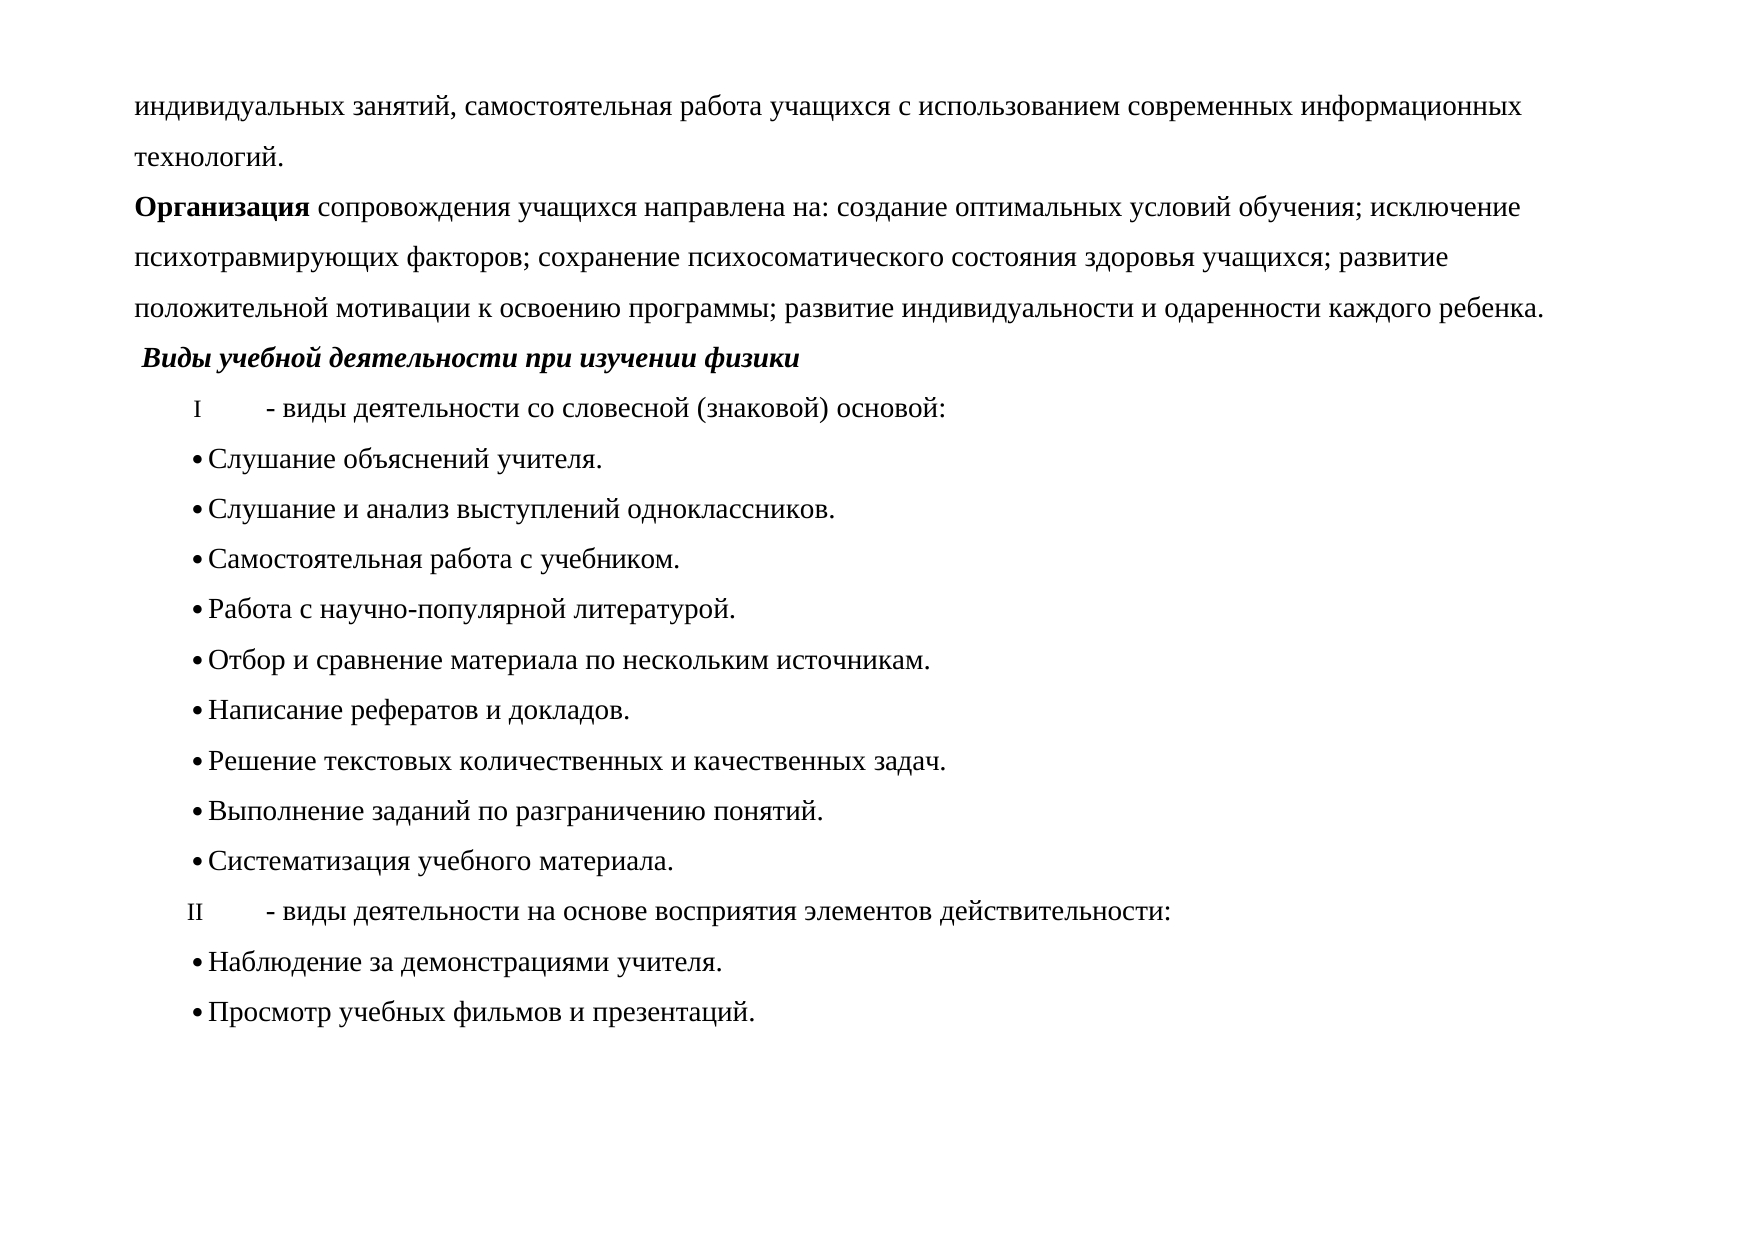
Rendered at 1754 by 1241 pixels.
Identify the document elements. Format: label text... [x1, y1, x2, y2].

list Слушание и анализ выступлений одноклассников. [193, 491, 1636, 524]
text Организация сопровождения учащихся направлена на: создание оптимальных условий обучения; исключение психотравмирующих факторов; сохранение психосоматического состояния здоровья учащихся; развитие положительной мотивации к освоению программы; развитие индивидуальности и одаренности каждого ребенка. [134, 189, 1591, 323]
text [134, 88, 1591, 172]
text Виды учебной деятельности при изучении физики [134, 340, 1591, 374]
list Слушание объяснений учителя. [193, 441, 1636, 474]
list Работа с научно-популярной литературой. [193, 592, 1636, 625]
list - виды деятельности на основе восприятия элементов действительности: [187, 893, 1636, 927]
list - виды деятельности со словесной (знаковой) основой: [193, 390, 1636, 424]
list Выполнение заданий по разграничению понятий. [193, 793, 1636, 826]
list Самостоятельная работа с учебником. [193, 541, 1636, 575]
list Решение текстовых количественных и качественных задач. [193, 743, 1636, 776]
list Просмотр учебных фильмов и презентаций. [193, 994, 1636, 1028]
list Наблюдение за демонстрациями учителя. [193, 944, 1636, 977]
list Написание рефератов и докладов. [193, 692, 1636, 726]
list Систематизация учебного материала. [193, 843, 1636, 877]
list Отбор и сравнение материала по нескольким источникам. [193, 642, 1636, 676]
